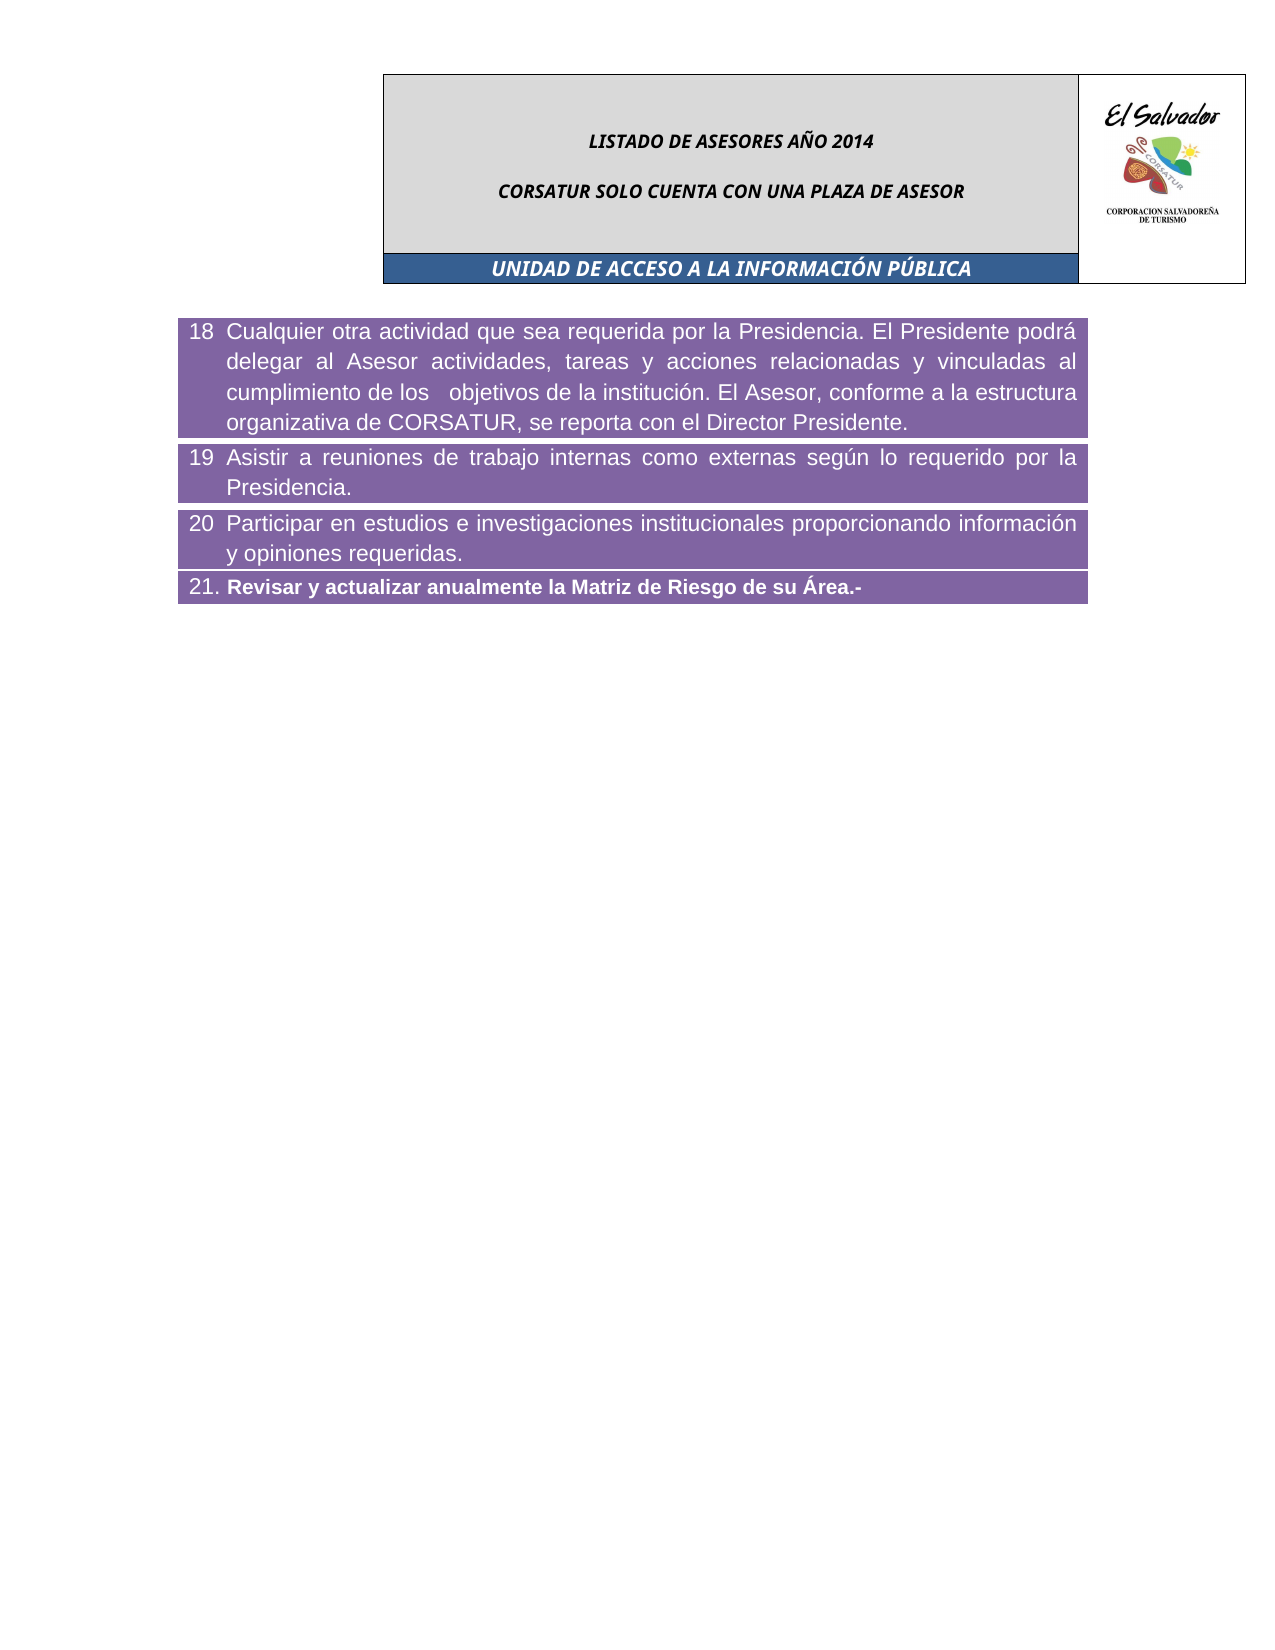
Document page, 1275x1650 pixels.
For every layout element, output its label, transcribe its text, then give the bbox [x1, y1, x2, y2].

table_cell Cualquier otra actividad que sea requerida por la Presidencia. El Presidente podrá delegar al Asesor actividades, tareas y acciones relacionadas y vinculadas al cumplimiento de los objetivos de la institución. El Asesor, conforme a la estructura organizativa de CORSATUR, se reporta con el Director Presidente. [178, 318, 1088, 438]
picture [1104, 101, 1221, 224]
table_cell Participar en estudios e investigaciones institucionales proporcionando información y opiniones requeridas. [178, 510, 1088, 569]
table_cell Asistir a reuniones de trabajo internas como externas según lo requerido por la Presidencia. [178, 444, 1088, 503]
table_cell 21. Revisar y actualizar anualmente la Matriz de Riesgo de su Área.- [178, 571, 1088, 604]
